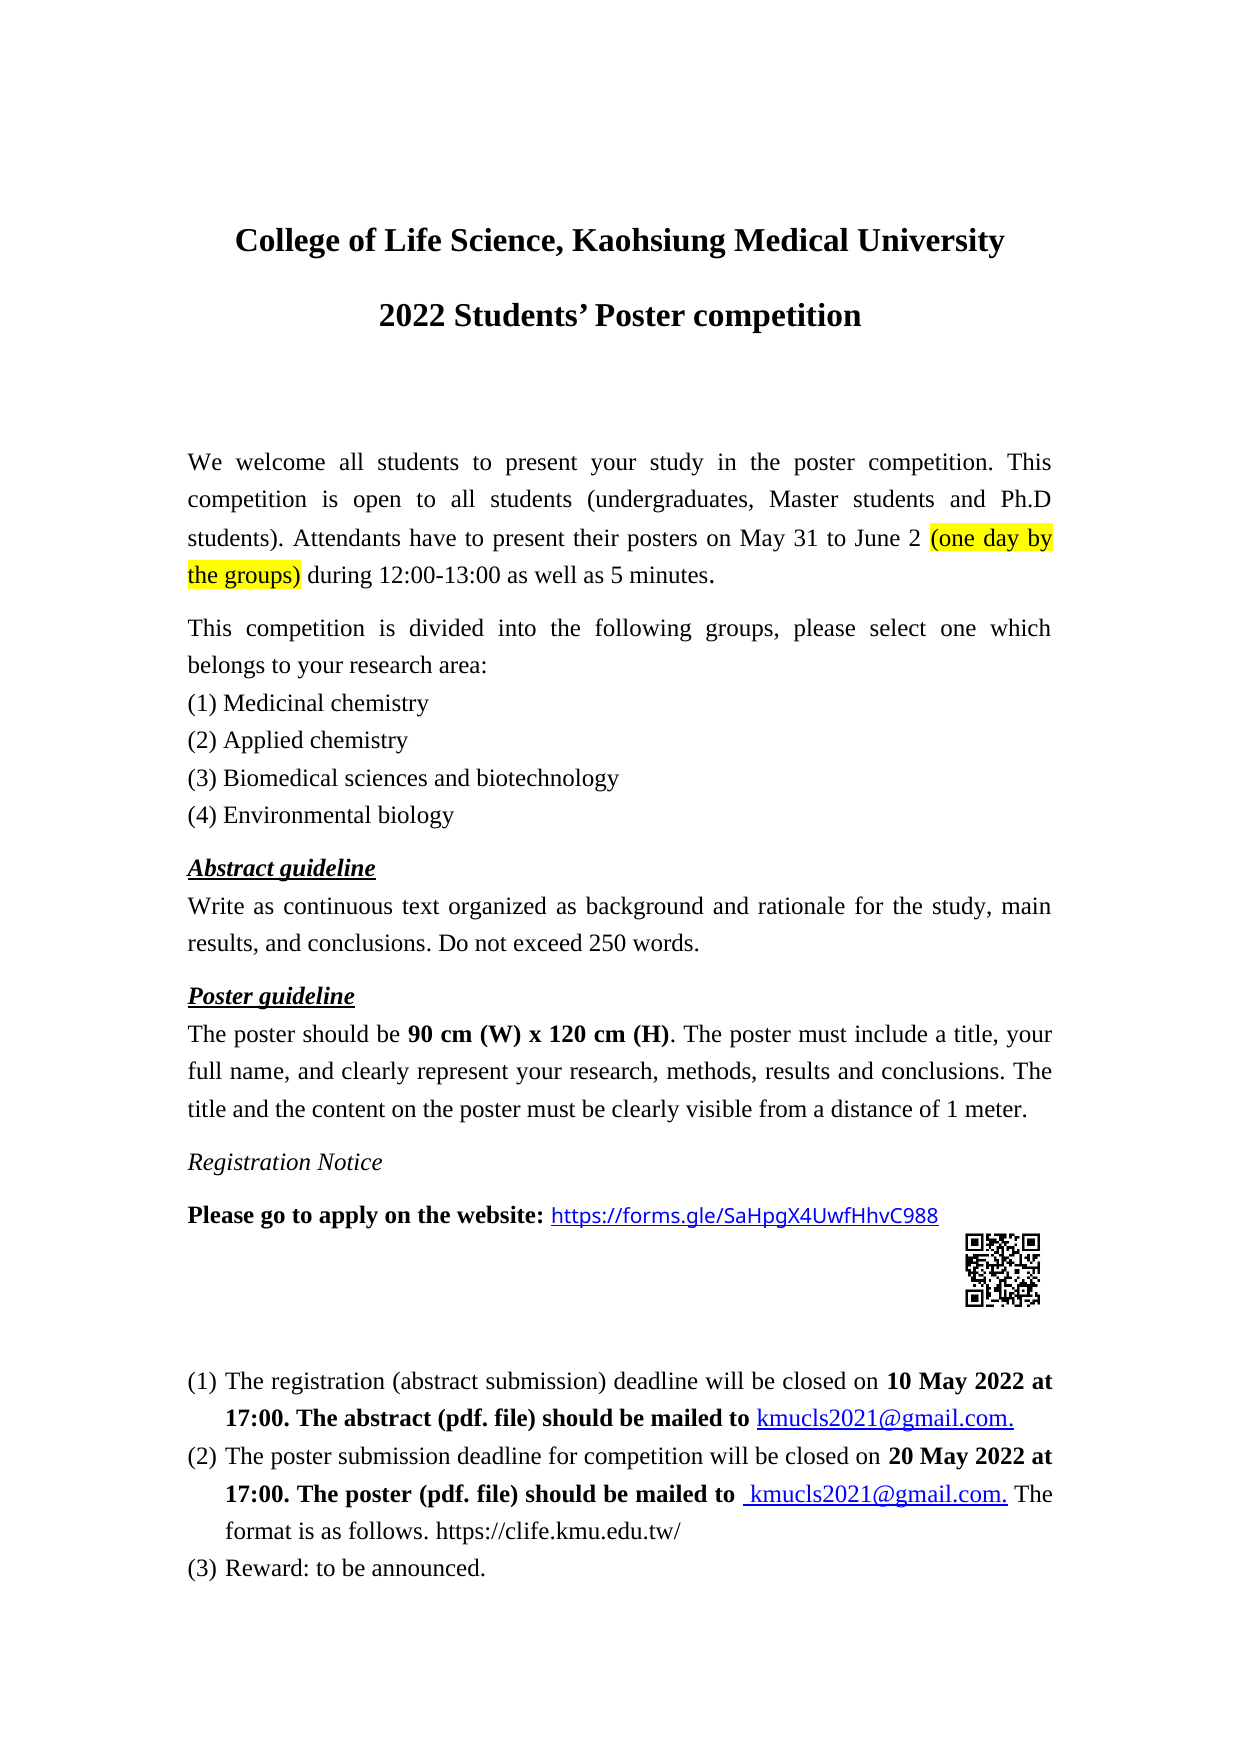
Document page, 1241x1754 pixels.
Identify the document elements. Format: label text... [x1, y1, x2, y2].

text This competition is divided into the following groups, please select one which belongs to your research area: (1) Medicinal chemistry (2) Applied chemistry (3) Biomedical sciences and biotechnology [187, 608, 1053, 796]
list The registration (abstract submission) deadline will be closed on 10 May 2022 at 17:00. The abstract (pdf. file) should be mailed to kmucls2021@gmail.com. [187, 1361, 1053, 1436]
text Please go to apply on the website: https://forms.gle/SaHpgX4UwfHhvC988 [187, 1196, 1053, 1233]
text (4) Environmental biology [187, 796, 1053, 833]
list Reward: to be announced. [187, 1549, 1053, 1586]
text Abstract guideline Write as continuous text organized as background and rationale for the study, main results, and conclusions. Do not exceed 250 words. [187, 849, 1053, 961]
text College of Life Science, Kaohsiung Medical University [187, 202, 1053, 277]
text Registration Notice [187, 1143, 1053, 1180]
picture [963, 1233, 1044, 1317]
list The poster submission deadline for competition will be closed on 20 May 2022 at 17:00. The poster (pdf. file) should be mailed to kmucls2021@gmail.com. The format is as follows. https://clife.kmu.edu.tw/ [187, 1436, 1053, 1549]
text 2022 Students’ Poster competition [187, 277, 1053, 352]
text Poster guideline The poster should be 90 cm (W) x 120 cm (H). The poster must include a title, your full name, and clearly represent your research, methods, results and conclusions. The title and the content on the poster must be clearly visible from a distance of 1 meter. [187, 977, 1053, 1127]
text We welcome all students to present your study in the poster competition. This competition is open to all students (undergraduates, Master students and Ph.D students). Attendants have to present their posters on May 31 to June 2 (one day by the groups) during 12:00-13:00 as well as 5 minutes. [187, 443, 1053, 593]
